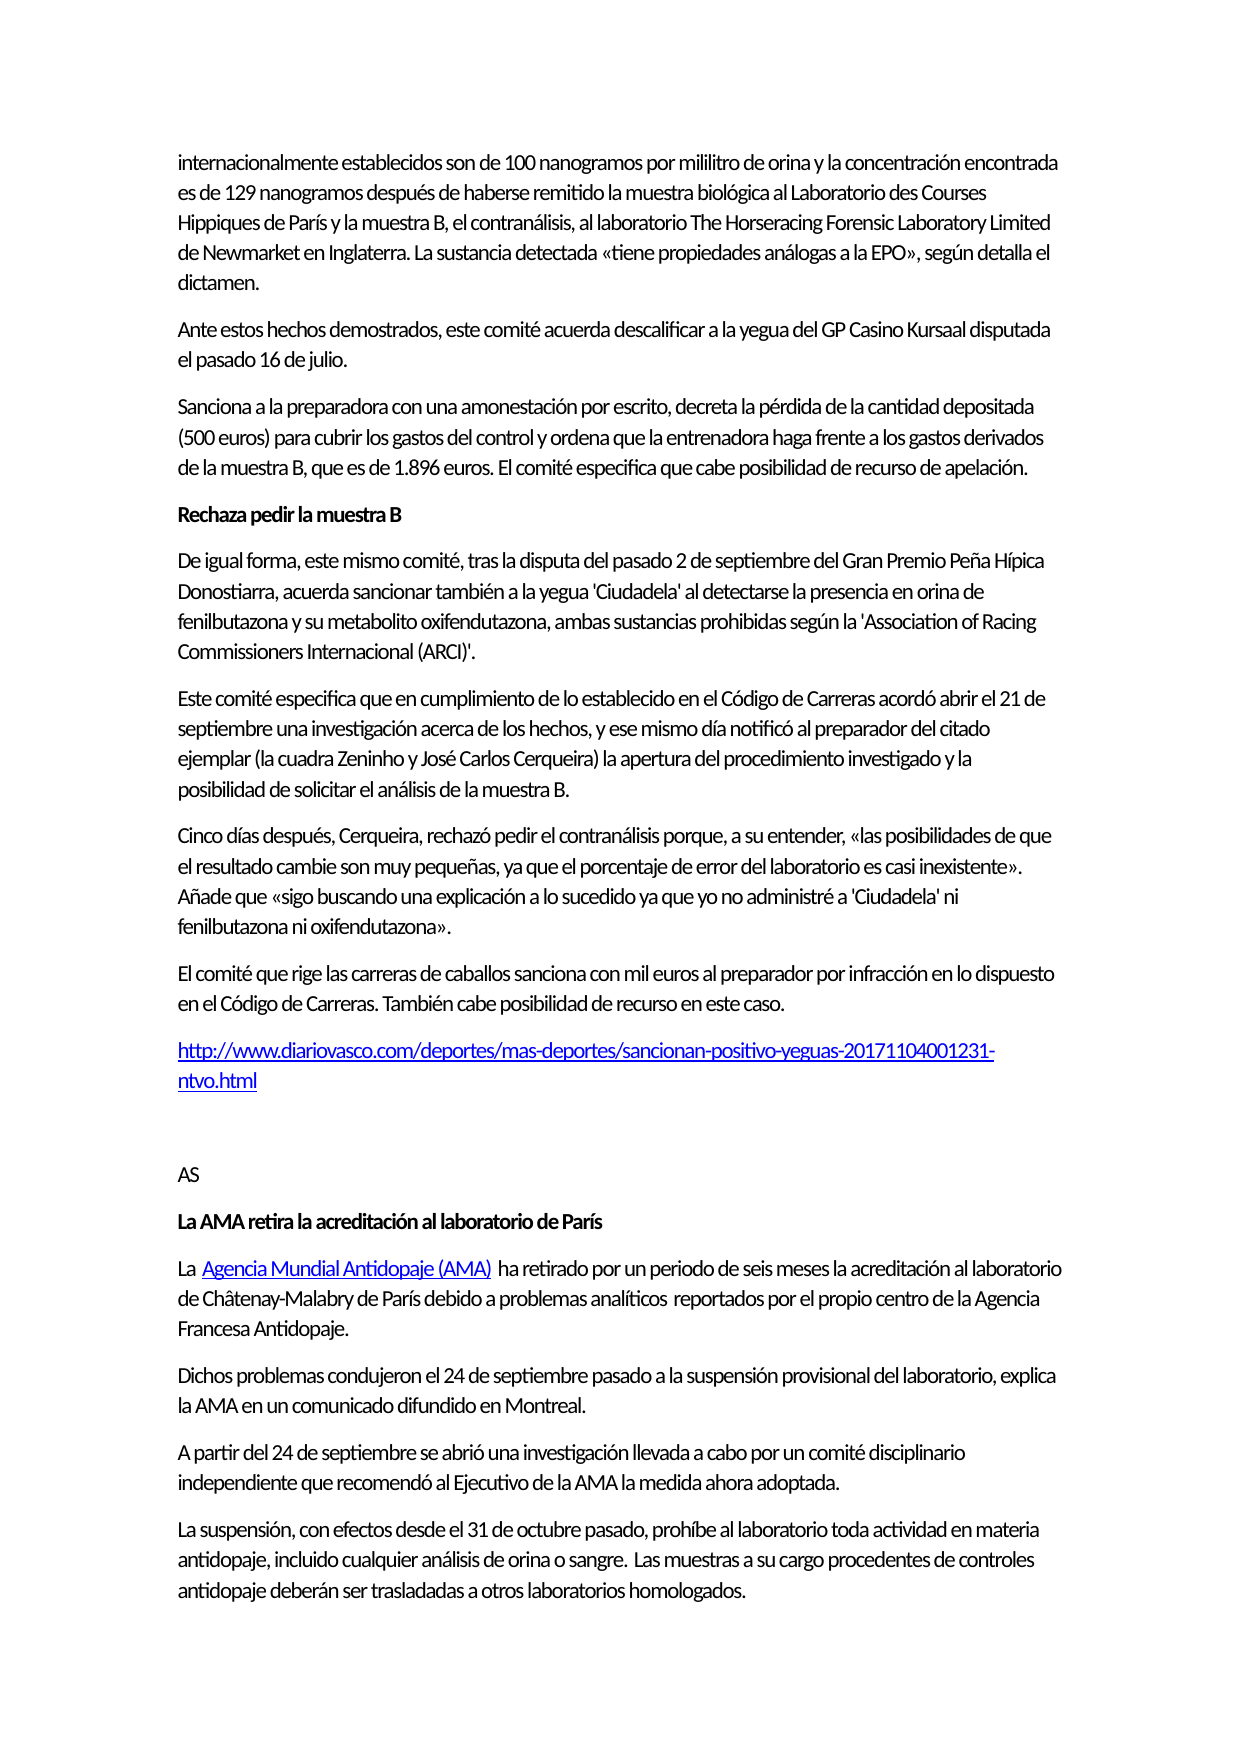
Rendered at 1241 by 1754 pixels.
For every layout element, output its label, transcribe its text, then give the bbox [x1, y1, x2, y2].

text Dichos problemas condujeron el 24 de septiembre pasado a la suspensión provisional del laboratorio, explica la AMA en un comunicado difundido en Montreal. [177, 1361, 1063, 1419]
text Sanciona a la preparadora con una amonestación por escrito, decreta la pérdida de la cantidad depositada (500 euros) para cubrir los gastos del control y ordena que la entrenadora haga frente a los gastos derivados de la muestra B, que es de 1.896 euros. El comité especifica que cabe posibilidad de recurso de apelación. [177, 392, 1063, 481]
text El comité que rige las carreras de caballos sanciona con mil euros al preparador por infracción en lo dispuesto en el Código de Carreras. También cabe posibilidad de recurso en este caso. [177, 959, 1063, 1017]
text La suspensión, con efectos desde el 31 de octubre pasado, prohíbe al laboratorio toda actividad en materia antidopaje, incluido cualquier análisis de orina o sangre. Las muestras a su cargo procedentes de controles antidopaje deberán ser trasladadas a otros laboratorios homologados. [177, 1515, 1063, 1604]
text Este comité especifica que en cumplimiento de lo establecido en el Código de Carreras acordó abrir el 21 de septiembre una investigación acerca de los hechos, y ese mismo día notificó al preparador del citado ejemplar (la cuadra Zeninho y José Carlos Cerqueira) la apertura del procedimiento investigado y la posibilidad de solicitar el análisis de la muestra B. [177, 684, 1063, 803]
text http://www.diariovasco.com/deportes/mas-deportes/sancionan-positivo-yeguas-20171104001231-ntvo.html [177, 1036, 1063, 1094]
text Cinco días después, Cerqueira, rechazó pedir el contranálisis porque, a su entender, «las posibilidades de que el resultado cambie son muy pequeñas, ya que el porcentaje de error del laboratorio es casi inexistente». Añade que «sigo buscando una explicación a lo sucedido ya que yo no administré a 'Ciudadela' ni fenilbutazona ni oxifendutazona». [177, 822, 1063, 940]
text A partir del 24 de septiembre se abrió una investigación llevada a cabo por un comité disciplinario independiente que recomendó al Ejecutivo de la AMA la medida ahora adoptada. [177, 1438, 1063, 1496]
text Ante estos hechos demostrados, este comité acuerda descalificar a la yegua del GP Casino Kursaal disputada el pasado 16 de julio. [177, 315, 1063, 373]
text Rechaza pedir la muestra B [177, 500, 1063, 528]
text La AMA retira la acreditación al laboratorio de París [177, 1207, 1063, 1235]
text De igual forma, este mismo comité, tras la disputa del pasado 2 de septiembre del Gran Premio Peña Hípica Donostiarra, acuerda sancionar también a la yegua 'Ciudadela' al detectarse la presencia en orina de fenilbutazona y su metabolito oxifendutazona, ambas sustancias prohibidas según la 'Association of Racing Commissioners Internacional (ARCI)'. [177, 547, 1063, 665]
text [177, 148, 1063, 296]
text AS [177, 1160, 1063, 1188]
text La Agencia Mundial Antidopaje (AMA) ha retirado por un periodo de seis meses la acreditación al laboratorio de Châtenay-Malabry de París debido a problemas analíticos reportados por el propio centro de la Agencia Francesa Antidopaje. [177, 1254, 1063, 1342]
